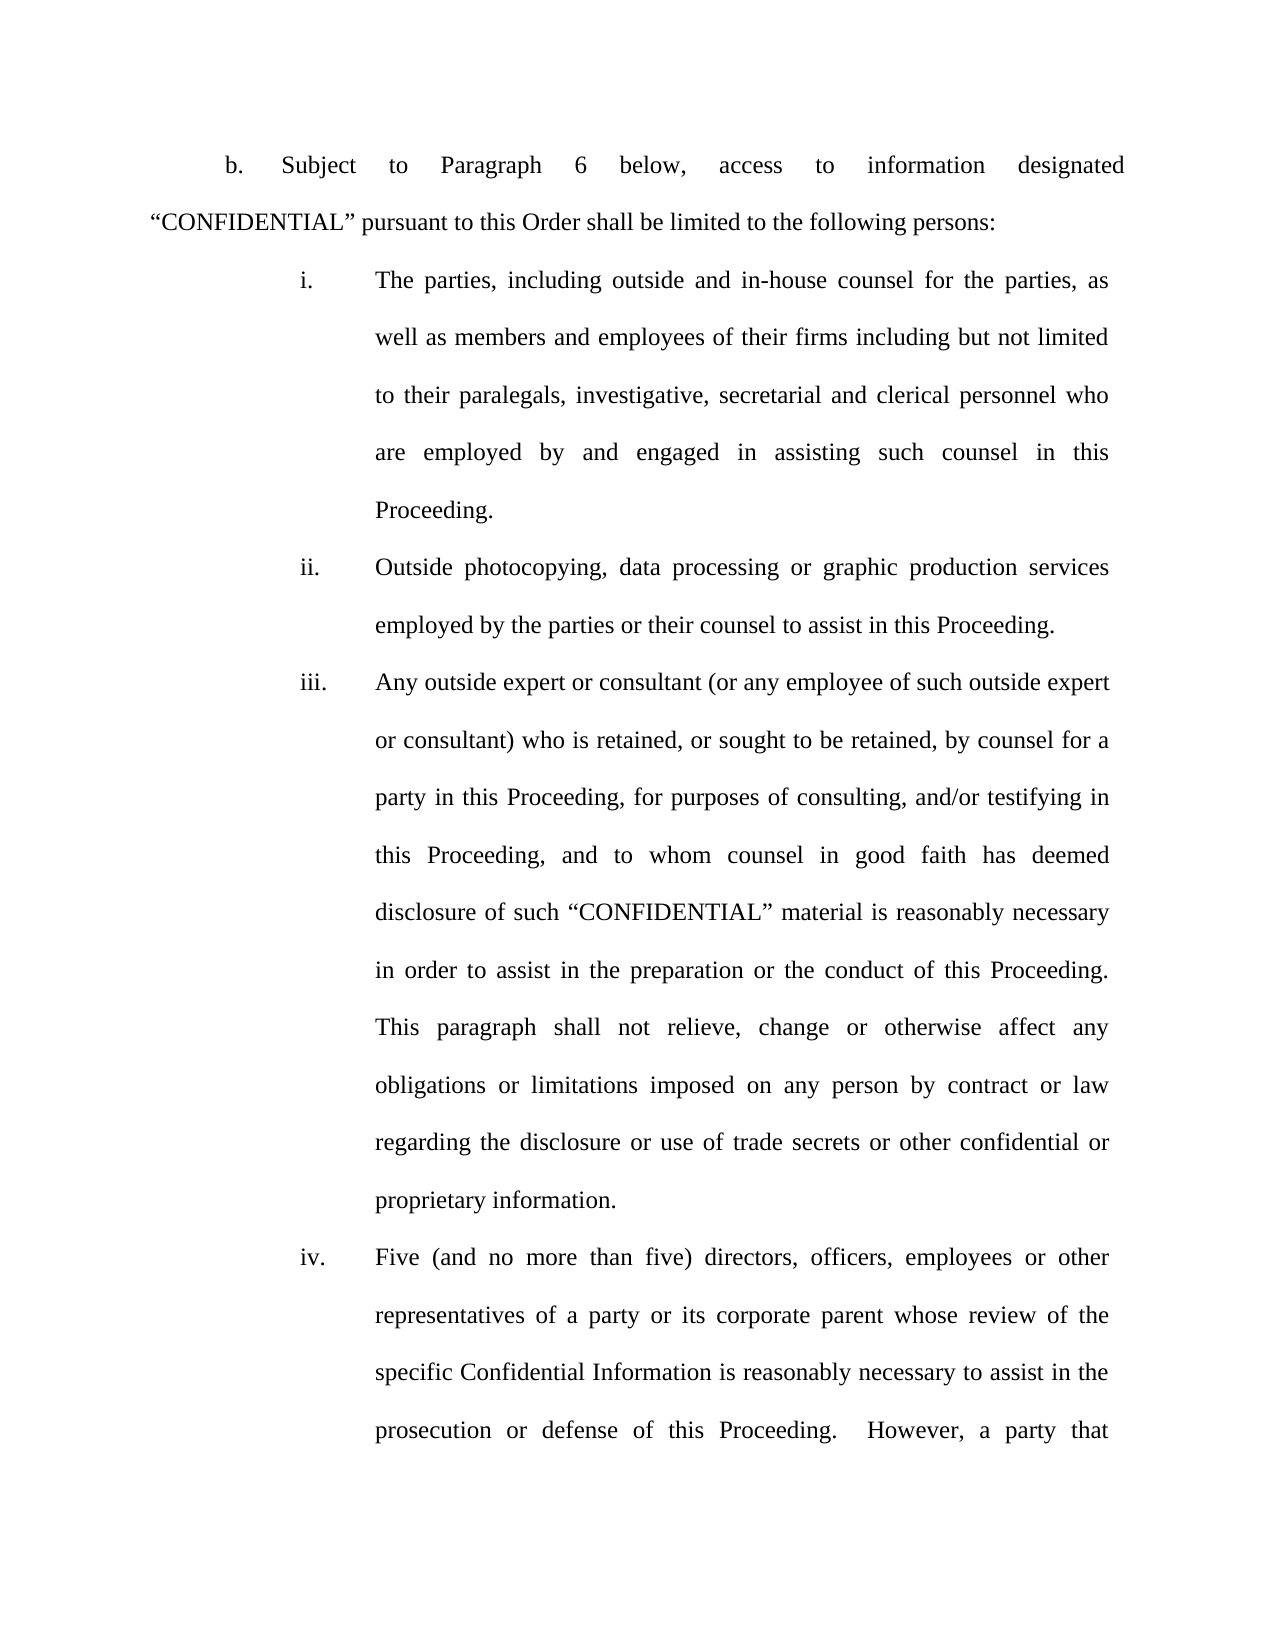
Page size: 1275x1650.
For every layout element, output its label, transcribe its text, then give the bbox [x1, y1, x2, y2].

text i. The parties, including outside and in-house counsel for the parties, as well as members and employees of their firms including but not limited to their paralegals, investigative, secretarial and clerical personnel who are employed by and engaged in assisting such counsel in this Proceeding. [300, 265, 1110, 524]
text ii. Outside photocopying, data processing or graphic production services employed by the parties or their counsel to assist in this Proceeding. [300, 552, 1110, 639]
text b. Subject to Paragraph 6 below, access to information designated “CONFIDENTIAL” pursuant to this Order shall be limited to the following persons: [150, 150, 1125, 236]
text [300, 1242, 1110, 1444]
text iii. Any outside expert or consultant (or any employee of such outside expert or consultant) who is retained, or sought to be retained, by counsel for a party in this Proceeding, for purposes of consulting, and/or testifying in this Proceeding, and to whom counsel in good faith has deemed disclosure of such “CONFIDENTIAL” material is reasonably necessary in order to assist in the preparation or the conduct of this Proceeding. This paragraph shall not relieve, change or otherwise affect any obligations or limitations imposed on any person by contract or law regarding the disclosure or use of trade secrets or other confidential or proprietary information. [300, 667, 1110, 1214]
